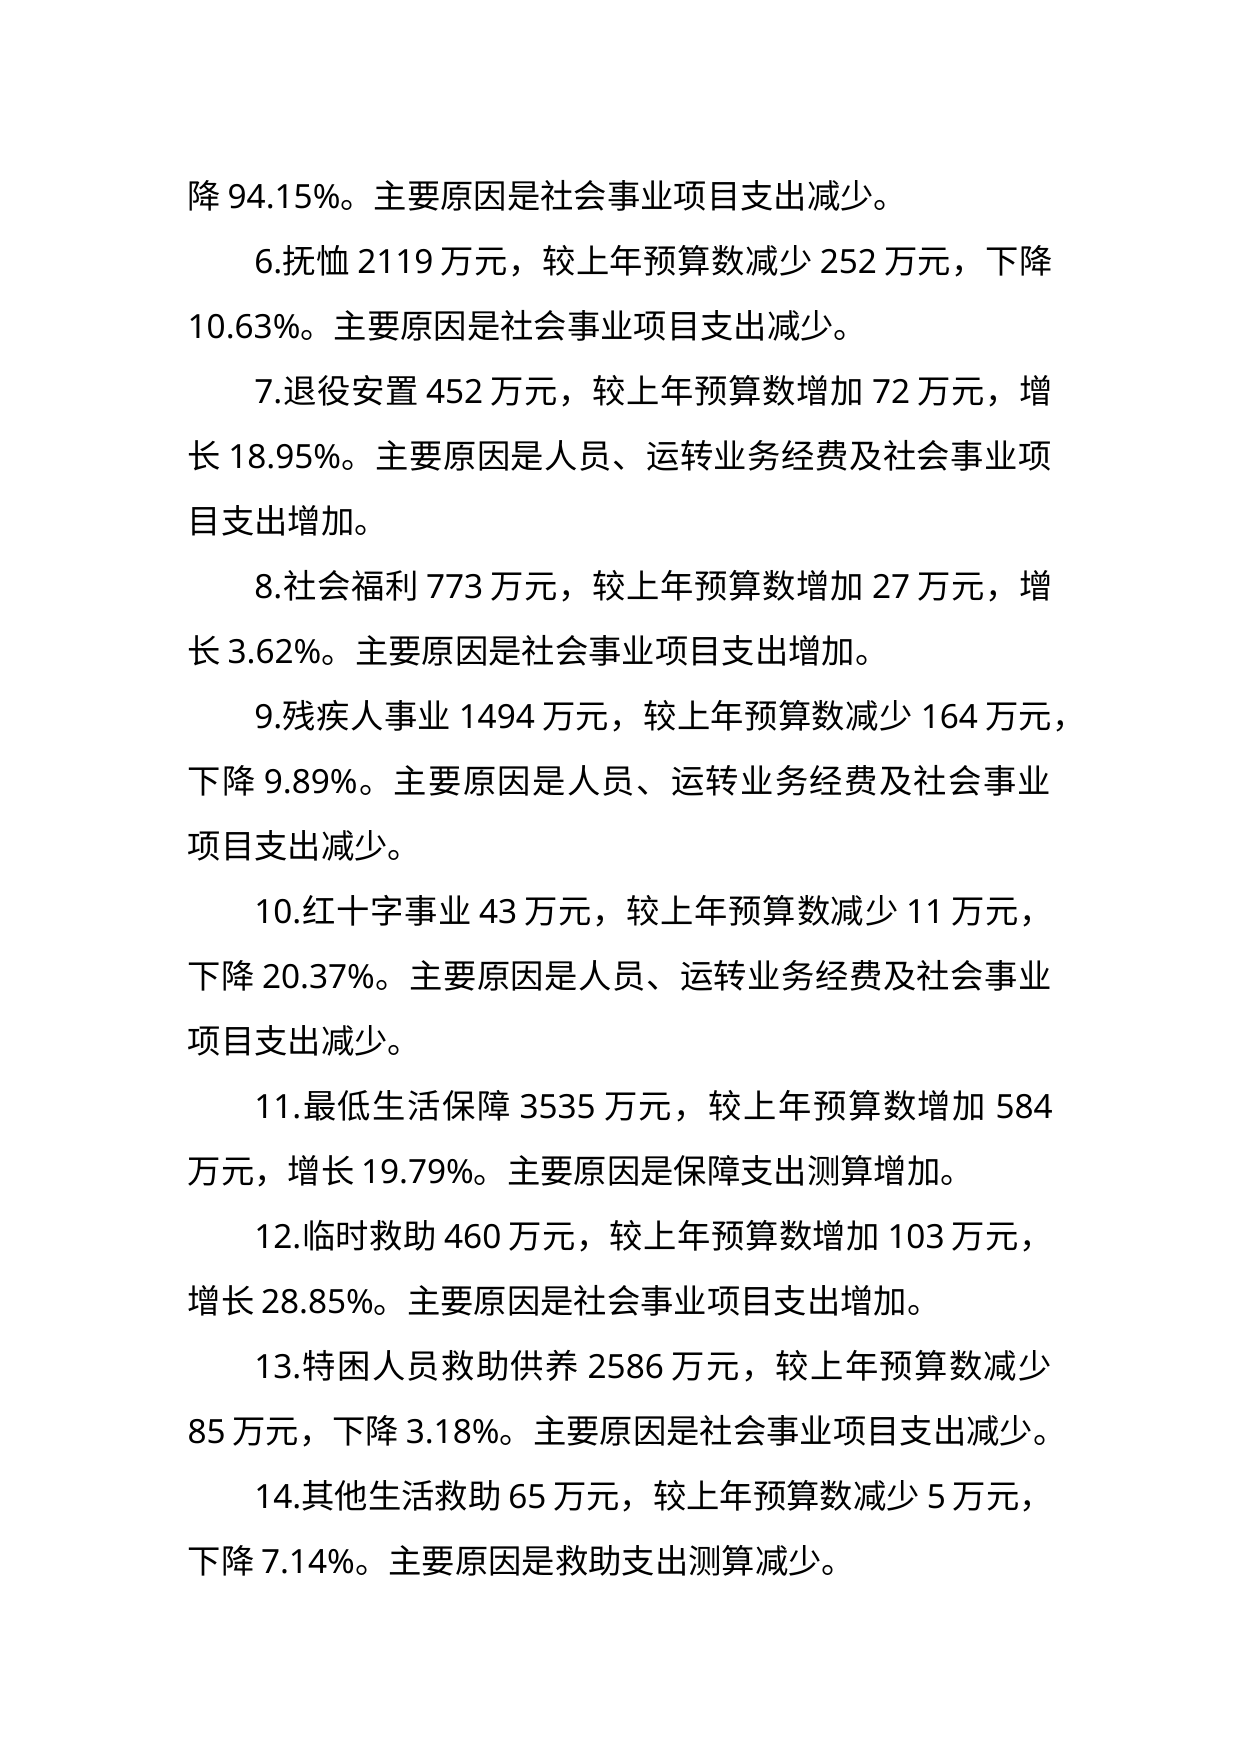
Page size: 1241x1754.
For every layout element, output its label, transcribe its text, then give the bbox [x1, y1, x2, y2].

text 12.临时救助460万元，较上年预算数增加103万元，增长28.85%。主要原因是社会事业项目支出增加。 [187, 1202, 1053, 1332]
text 7.退役安置452万元，较上年预算数增加72万元，增长18.95%。主要原因是人员、运转业务经费及社会事业项目支出增加。 [187, 357, 1053, 552]
text 14.其他生活救助65万元，较上年预算数减少5万元，下降7.14%。主要原因是救助支出测算减少。 [187, 1462, 1053, 1592]
text 9.残疾人事业1494万元，较上年预算数减少164万元，下降9.89%。主要原因是人员、运转业务经费及社会事业项目支出减少。 [187, 682, 1053, 877]
text 11.最低生活保障3535万元，较上年预算数增加584万元，增长19.79%。主要原因是保障支出测算增加。 [187, 1072, 1053, 1202]
text 13.特困人员救助供养2586万元，较上年预算数减少85万元，下降3.18%。主要原因是社会事业项目支出减少。 [187, 1332, 1053, 1462]
text 10.红十字事业43万元，较上年预算数减少11万元，下降20.37%。主要原因是人员、运转业务经费及社会事业项目支出减少。 [187, 877, 1053, 1072]
text 8.社会福利773万元，较上年预算数增加27万元，增长3.62%。主要原因是社会事业项目支出增加。 [187, 552, 1053, 682]
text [187, 162, 1053, 227]
text 6.抚恤2119万元，较上年预算数减少252万元，下降10.63%。主要原因是社会事业项目支出减少。 [187, 227, 1053, 357]
